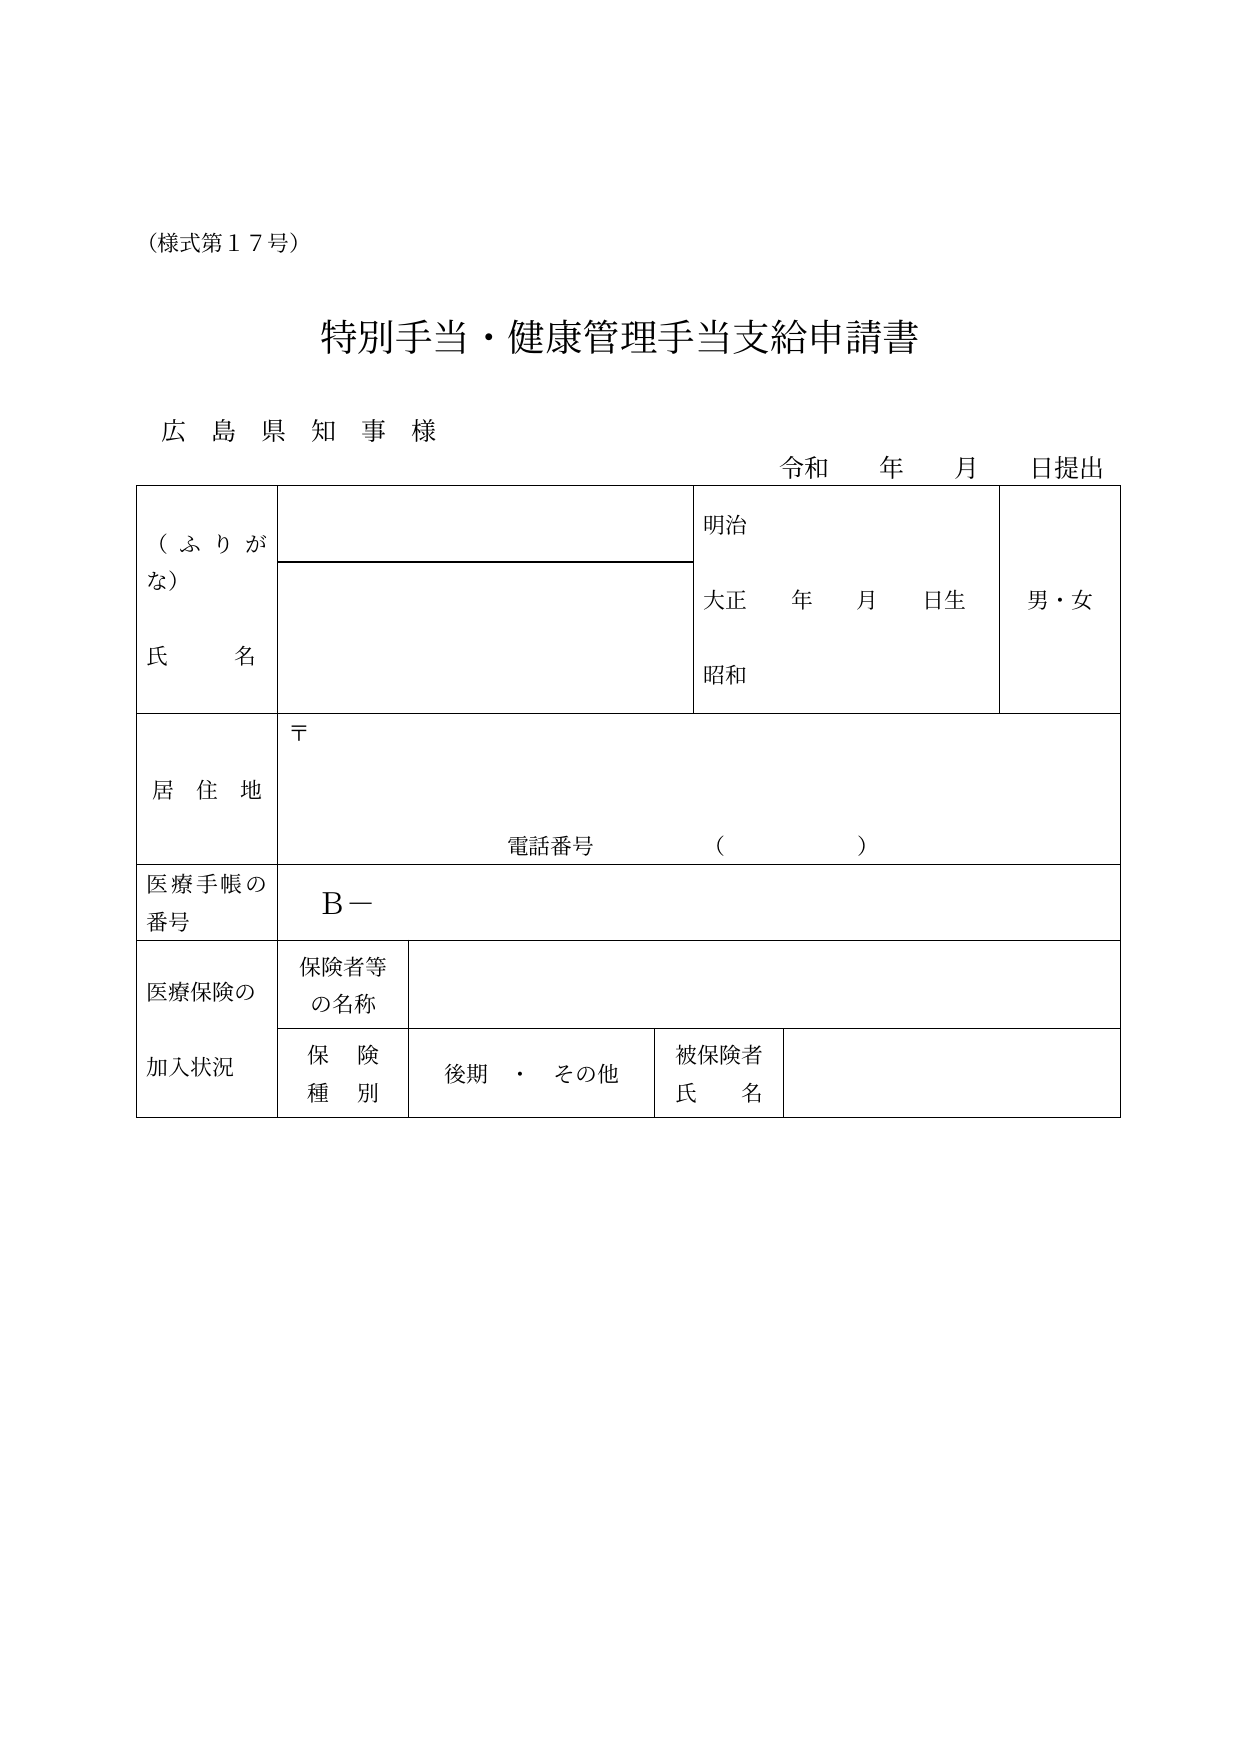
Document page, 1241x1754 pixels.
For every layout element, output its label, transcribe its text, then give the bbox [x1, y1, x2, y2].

table_header 明治 大正 年 月 日生 昭和 [694, 486, 999, 712]
table_cell [409, 941, 1120, 1028]
text 広 島 県 知 事 様 [136, 410, 1104, 448]
table_cell 〒 電話番号 （ ） [278, 714, 1120, 863]
table_cell 保険者等 の名称 [278, 941, 408, 1028]
table_cell Ｂ－ [278, 865, 1120, 939]
table_header （ふりがな） 氏 名 [137, 486, 277, 712]
table_cell [278, 563, 693, 712]
table_cell 後期 ・ その他 [409, 1029, 654, 1117]
text （様式第１７号） [136, 223, 1104, 260]
text 令和 年 月 日提出 [136, 448, 1104, 485]
table_cell 居 住 地 [137, 714, 277, 863]
table_cell 医療手帳の番号 [137, 865, 277, 939]
table_header 男・女 [1000, 486, 1120, 712]
table_header [278, 486, 693, 561]
table_cell [784, 1029, 1120, 1117]
table_cell 被保険者 氏 名 [655, 1029, 783, 1117]
table_cell 保 険 種 別 [278, 1029, 408, 1117]
table_cell 医療保険の 加入状況 [137, 941, 277, 1117]
text 特別手当・健康管理手当支給申請書 [136, 298, 1104, 373]
